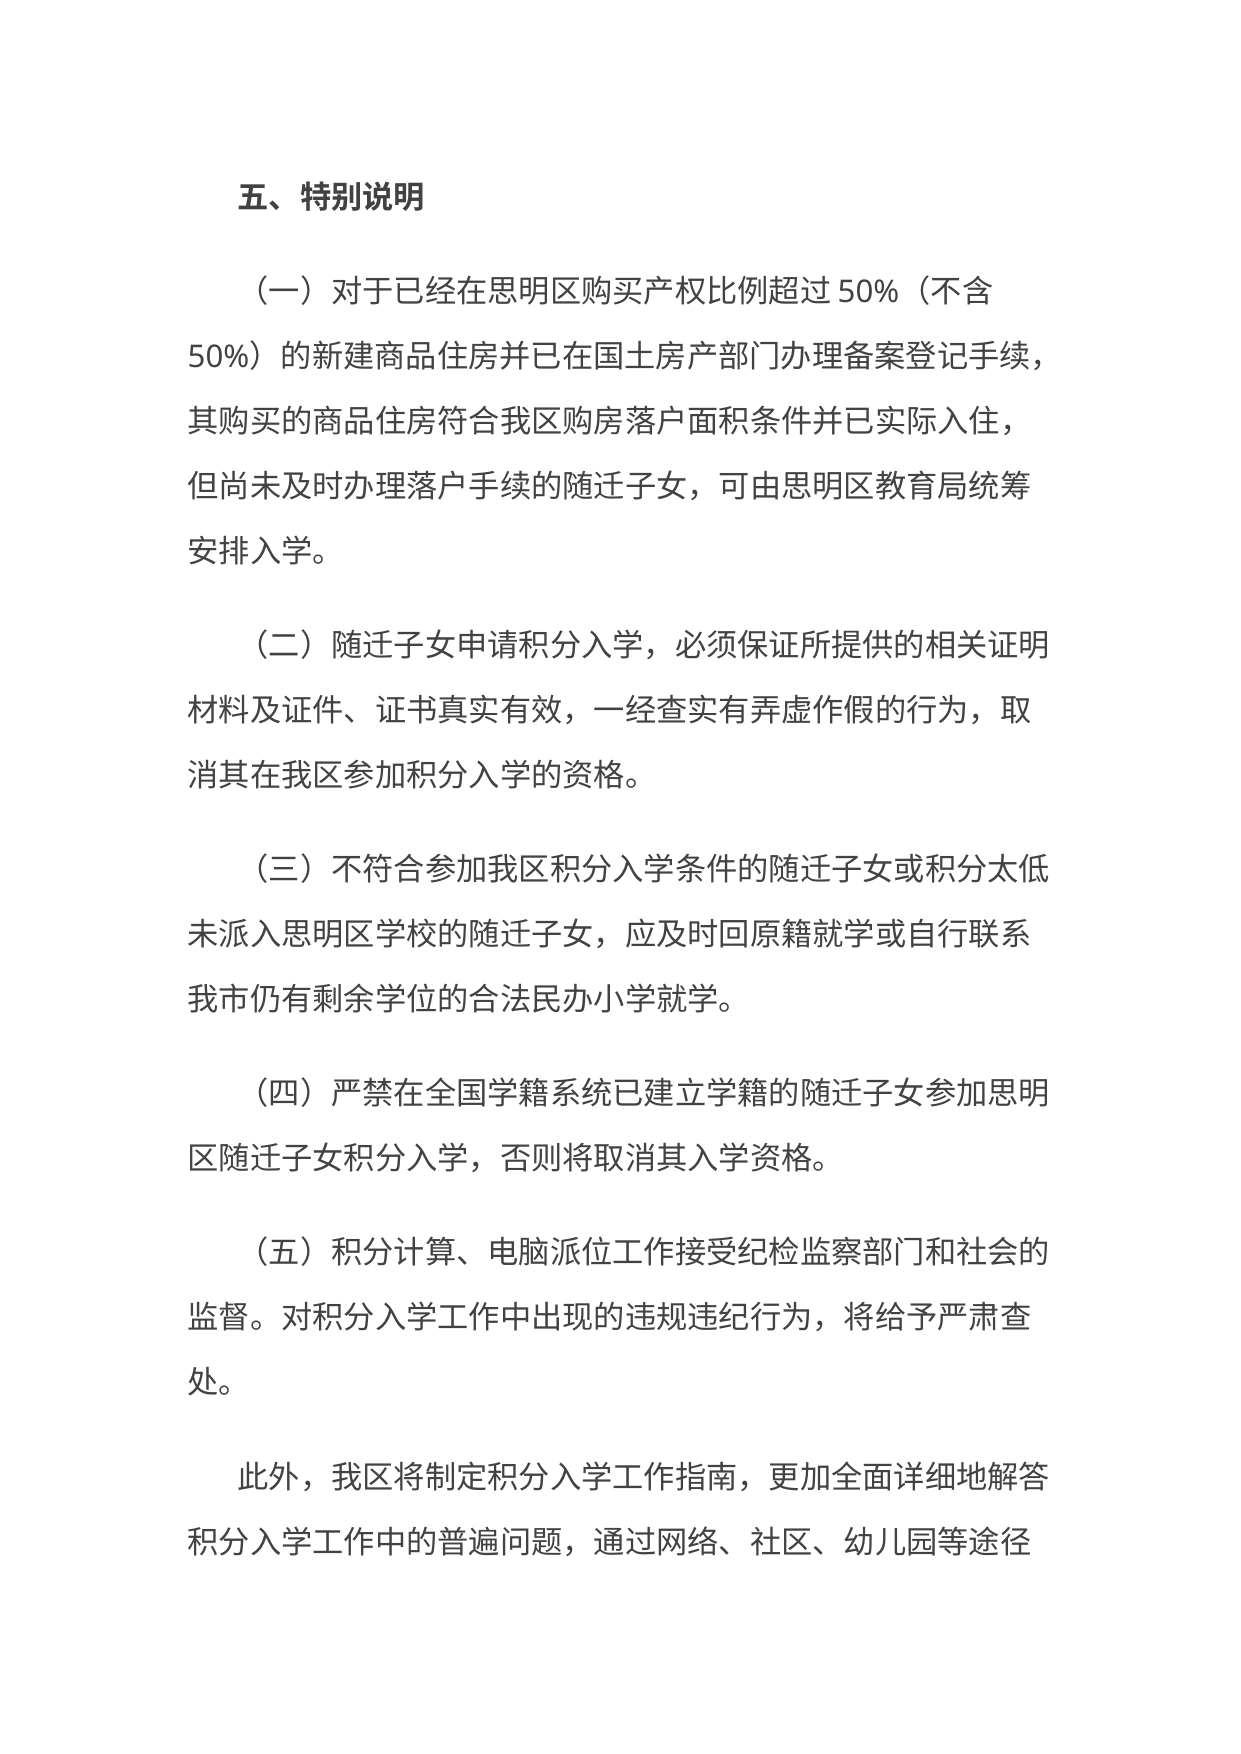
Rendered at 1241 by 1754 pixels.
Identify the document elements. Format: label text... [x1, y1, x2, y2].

text （二）随迁子女申请积分入学，必须保证所提供的相关证明材料及证件、证书真实有效，一经查实有弄虚作假的行为，取消其在我区参加积分入学的资格。 [187, 610, 1053, 805]
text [187, 1442, 1053, 1572]
text （三）不符合参加我区积分入学条件的随迁子女或积分太低未派入思明区学校的随迁子女，应及时回原籍就学或自行联系我市仍有剩余学位的合法民办小学就学。 [187, 834, 1053, 1029]
text （一）对于已经在思明区购买产权比例超过50%（不含50%）的新建商品住房并已在国土房产部门办理备案登记手续，其购买的商品住房符合我区购房落户面积条件并已实际入住，但尚未及时办理落户手续的随迁子女，可由思明区教育局统筹安排入学。 [187, 256, 1053, 581]
text （四）严禁在全国学籍系统已建立学籍的随迁子女参加思明区随迁子女积分入学，否则将取消其入学资格。 [187, 1059, 1053, 1189]
text 五、特别说明 [187, 162, 1053, 227]
text （五）积分计算、电脑派位工作接受纪检监察部门和社会的监督。对积分入学工作中出现的违规违纪行为，将给予严肃查处。 [187, 1218, 1053, 1413]
